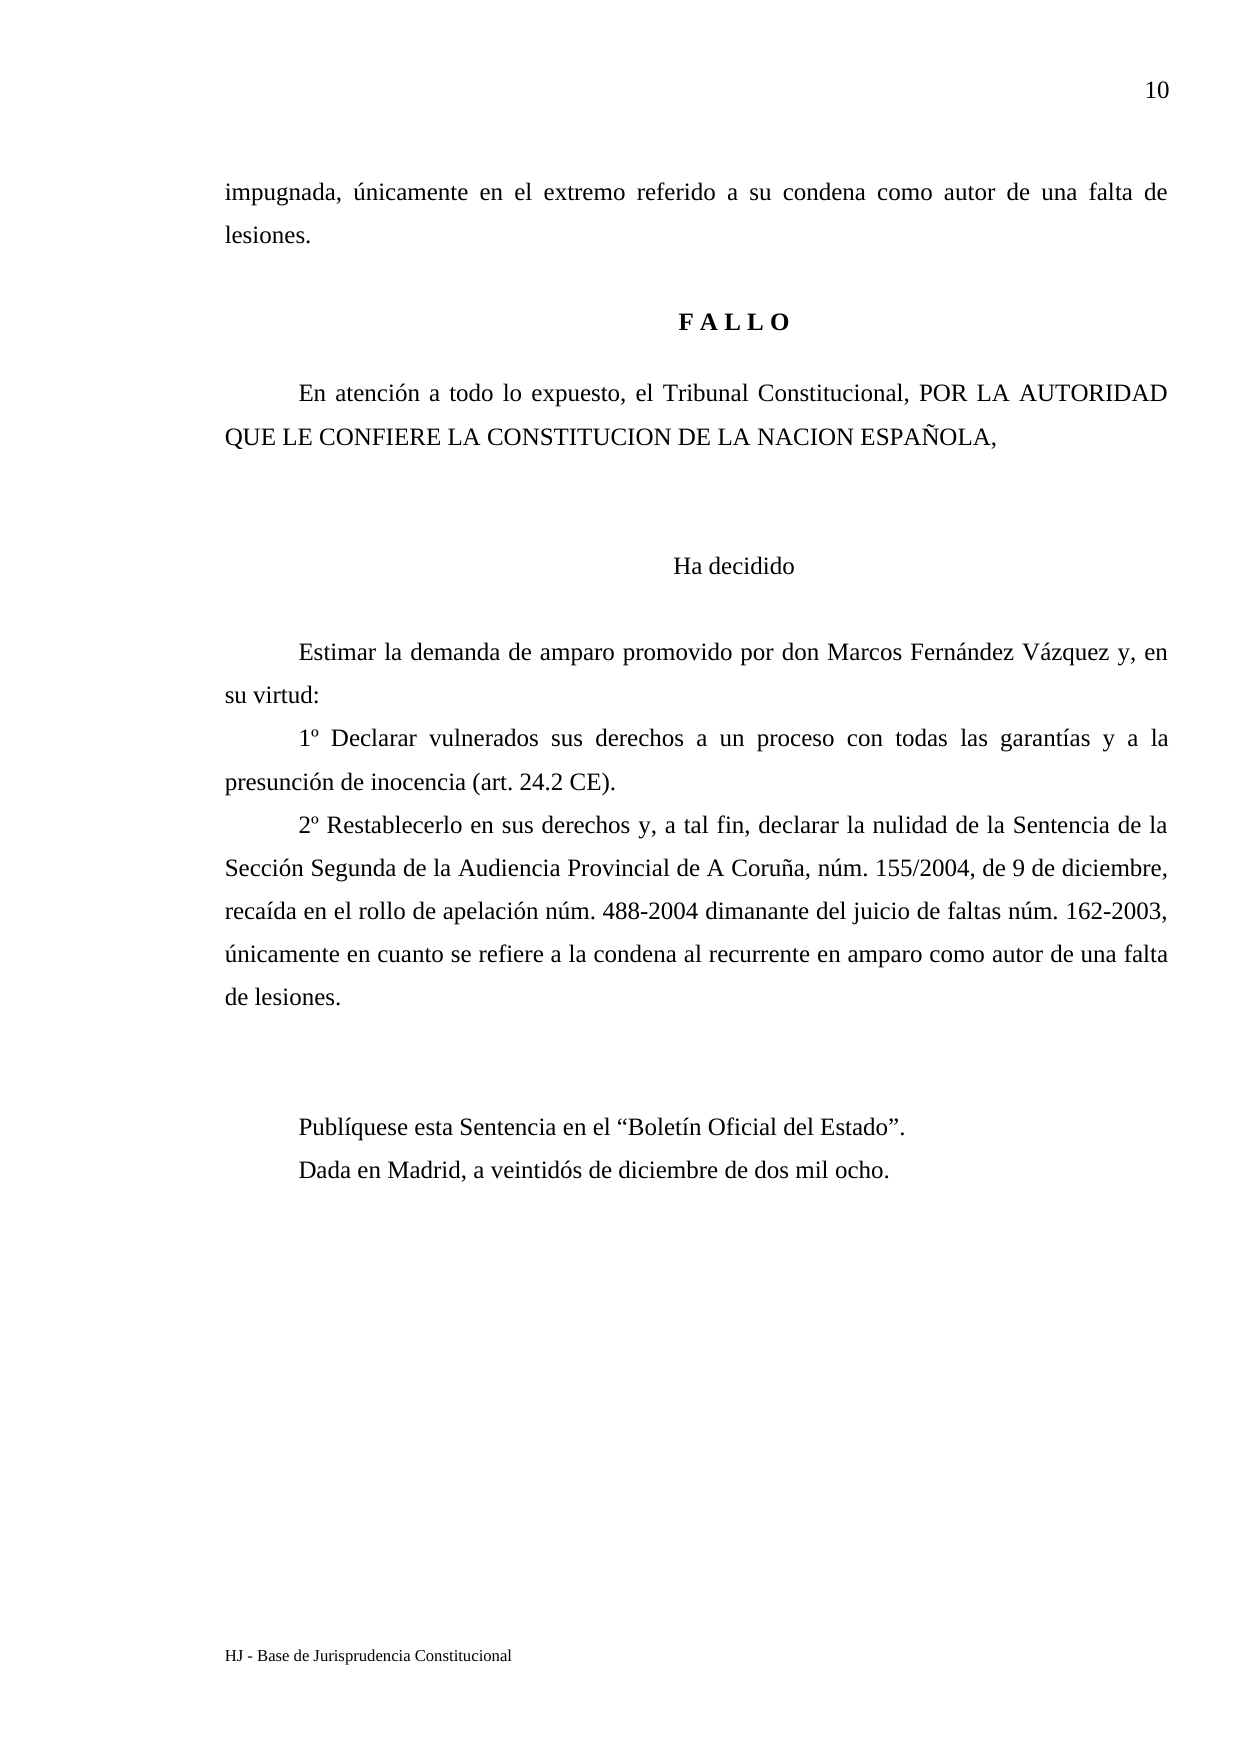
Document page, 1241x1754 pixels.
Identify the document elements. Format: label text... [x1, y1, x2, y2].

subtitle F A L L O [224, 307, 1169, 335]
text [224, 177, 1169, 249]
text 2º Restablecerlo en sus derechos y, a tal fin, declarar la nulidad de la Sentencia de la Sección Segunda de la Audiencia Provincial de A Coruña, núm. 155/2004, de 9 de diciembre, recaída en el rollo de apelación núm. 488-2004 dimanante del juicio de faltas núm. 162-2003, únicamente en cuanto se refiere a la condena al recurrente en amparo como autor de una falta de lesiones. [224, 810, 1169, 1011]
text Dada en Madrid, a veintidós de diciembre de dos mil ocho. [224, 1155, 1169, 1183]
text En atención a todo lo expuesto, el Tribunal Constitucional, POR LA AUTORIDAD QUE LE CONFIERE LA CONSTITUCION DE LA NACION ESPAÑOLA, [224, 378, 1169, 450]
text Ha decidido [224, 551, 1169, 580]
text Publíquese esta Sentencia en el “Boletín Oficial del Estado”. [224, 1112, 1169, 1140]
text 1º Declarar vulnerados sus derechos a un proceso con todas las garantías y a la presunción de inocencia (art. 24.2 CE). [224, 723, 1169, 795]
text Estimar la demanda de amparo promovido por don Marcos Fernández Vázquez y, en su virtud: [224, 637, 1169, 709]
